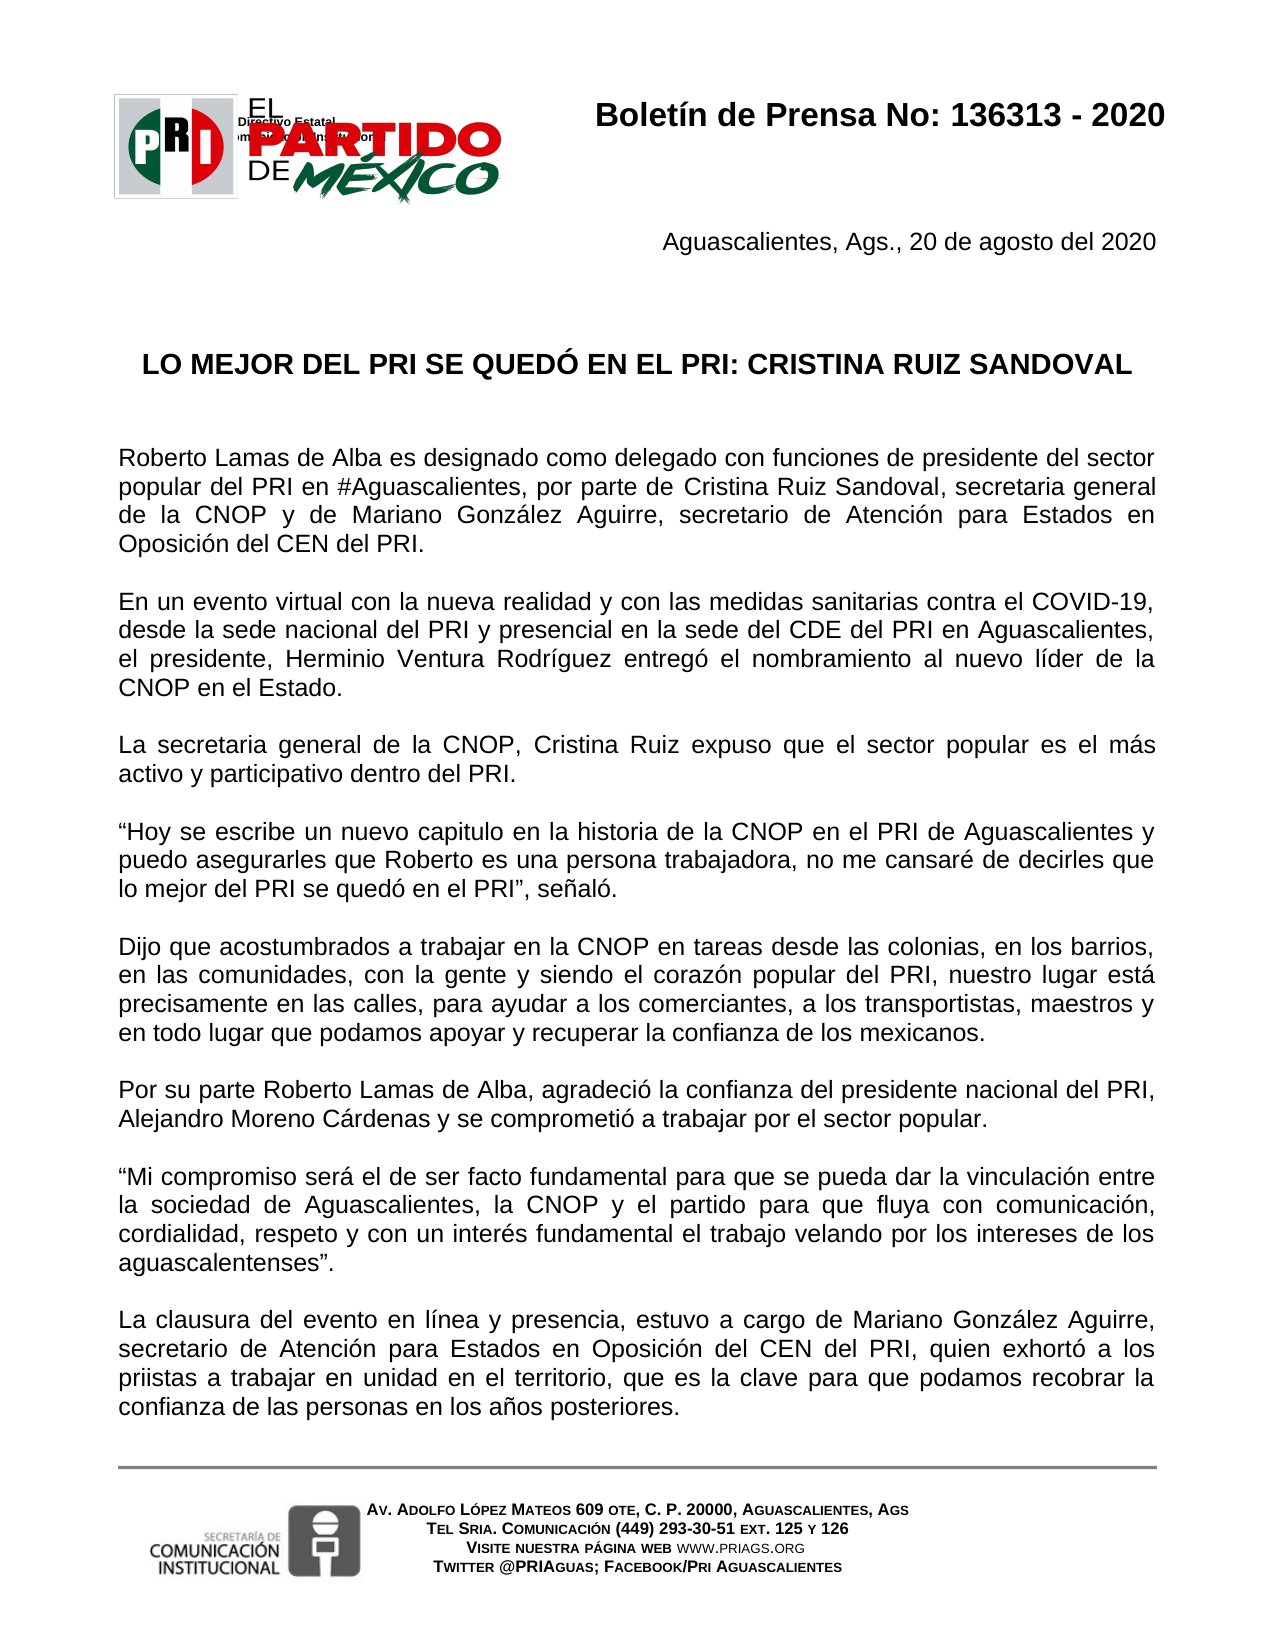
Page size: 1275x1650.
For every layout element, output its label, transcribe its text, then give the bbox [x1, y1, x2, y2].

text En un evento virtual con la nueva realidad y con las medidas sanitarias contra el COVID-19, desde la sede nacional del PRI y presencial en la sede del CDE del PRI en Aguascalientes, el presidente, Herminio Ventura Rodríguez entregó el nombramiento al nuevo líder de la CNOP en el Estado. [118, 587, 1157, 702]
text Roberto Lamas de Alba es designado como delegado con funciones de presidente del sector popular del PRI en #Aguascalientes, por parte de Cristina Ruiz Sandoval, secretaria general de la CNOP y de Mariano González Aguirre, secretario de Atención para Estados en Oposición del CEN del PRI. [118, 443, 1157, 558]
text LO MEJOR DEL PRI SE QUEDÓ EN EL PRI: CRISTINA RUIZ SANDOVAL [118, 347, 1157, 381]
text “Mi compromiso será el de ser facto fundamental para que se pueda dar la vinculación entre la sociedad de Aguascalientes, la CNOP y el partido para que fluya con comunicación, cordialidad, respeto y con un interés fundamental el trabajo velando por los intereses de los aguascalentenses”. [118, 1162, 1157, 1277]
picture [103, 75, 508, 220]
text La clausura del evento en línea y presencia, estuvo a cargo de Mariano González Aguirre, secretario de Atención para Estados en Oposición del CEN del PRI, quien exhortó a los priistas a trabajar en unidad en el territorio, que es la clave para que podamos recobrar la confianza de las personas en los años posteriores. [118, 1305, 1157, 1420]
text La secretaria general de la CNOP, Cristina Ruiz expuso que el sector popular es el más activo y participativo dentro del PRI. [118, 730, 1157, 788]
text Dijo que acostumbrados a trabajar en la CNOP en tareas desde las colonias, en los barrios, en las comunidades, con la gente y siendo el corazón popular del PRI, nuestro lugar está precisamente en las calles, para ayudar a los comerciantes, a los transportistas, maestros y en todo lugar que podamos apoyar y recuperar la confianza de los mexicanos. [118, 932, 1157, 1047]
text Por su parte Roberto Lamas de Alba, agradeció la confianza del presidente nacional del PRI, Alejandro Moreno Cárdenas y se comprometió a trabajar por el sector popular. [118, 1075, 1157, 1133]
text “Hoy se escribe un nuevo capitulo en la historia de la CNOP en el PRI de Aguascalientes y puedo asegurarles que Roberto es una persona trabajadora, no me cansaré de decirles que lo mejor del PRI se quedó en el PRI”, señaló. [118, 817, 1157, 903]
text Aguascalientes, Ags., 20 de agosto del 2020 [118, 227, 1157, 256]
picture [150, 1502, 379, 1584]
